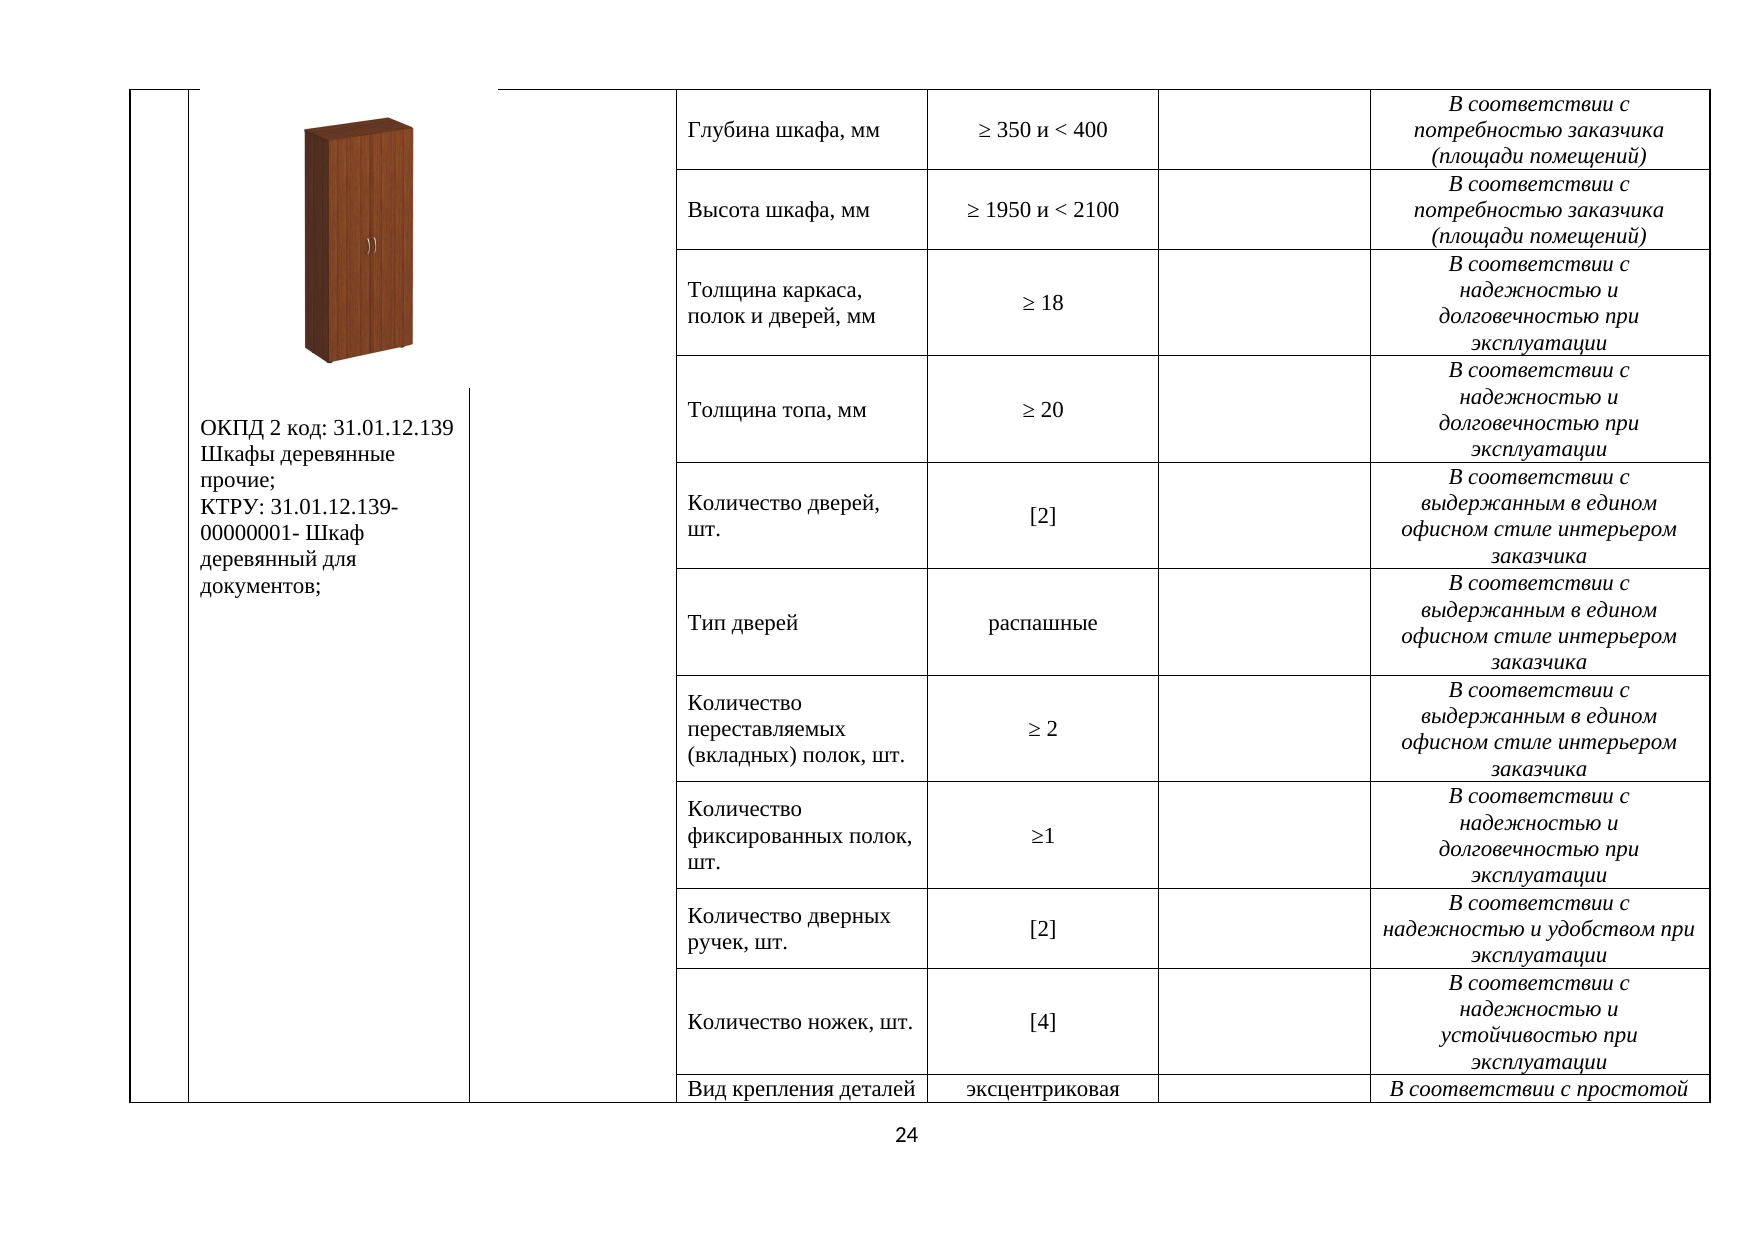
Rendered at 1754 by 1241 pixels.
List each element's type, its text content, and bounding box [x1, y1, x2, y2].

table_cell В соответствии с выдержанным в едином офисном стиле интерьером заказчика [1371, 676, 1709, 781]
table_cell [1159, 250, 1370, 355]
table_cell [677, 1075, 927, 1102]
table_cell ≥ 350 и < 400 [928, 90, 1158, 169]
table_cell [4] [928, 969, 1158, 1074]
table_cell Глубина шкафа, мм [677, 90, 927, 169]
table_cell [1159, 170, 1370, 249]
table_cell В соответствии с надежностью и удобством при эксплуатации [1371, 889, 1709, 968]
table_cell [1159, 889, 1370, 968]
table_cell [1159, 569, 1370, 675]
table_cell Количество ножек, шт. [677, 969, 927, 1074]
table_cell [1159, 356, 1370, 462]
table_cell Количество дверей, шт. [677, 463, 927, 568]
table_cell Толщина топа, мм [677, 356, 927, 462]
table_cell В соответствии с надежностью и долговечностью при эксплуатации [1371, 356, 1709, 462]
table_cell В соответствии с надежностью и устойчивостью при эксплуатации [1371, 969, 1709, 1074]
table_cell ≥1 [928, 782, 1158, 888]
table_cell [928, 1075, 1158, 1102]
table_cell [1159, 1075, 1370, 1102]
table_cell [1159, 782, 1370, 888]
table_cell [1371, 170, 1709, 249]
table_cell ≥ 1950 и < 2100 [928, 170, 1158, 249]
table_cell ≥ 20 [928, 356, 1158, 462]
table_cell Тип дверей [677, 569, 927, 675]
table_cell [2] [928, 889, 1158, 968]
table_cell распашные [928, 569, 1158, 675]
table_cell [2] [928, 463, 1158, 568]
table_cell В соответствии с надежностью и долговечностью при эксплуатации [1371, 782, 1709, 888]
picture [200, 89, 498, 388]
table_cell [1371, 1075, 1709, 1102]
table_cell Количество дверных ручек, шт. [677, 889, 927, 968]
table_cell [1159, 969, 1370, 1074]
table_cell В соответствии с надежностью и долговечностью при эксплуатации [1371, 250, 1709, 355]
table_cell В соответствии с выдержанным в едином офисном стиле интерьером заказчика [1371, 463, 1709, 568]
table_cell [1371, 90, 1709, 169]
table_cell ≥ 2 [928, 676, 1158, 781]
table_cell Количество переставляемых (вкладных) полок, шт. [677, 676, 927, 781]
table_cell Количество фиксированных полок, шт. [677, 782, 927, 888]
table_cell Толщина каркаса, полок и дверей, мм [677, 250, 927, 355]
table_cell [1159, 463, 1370, 568]
table_cell [1159, 90, 1370, 169]
table_cell ≥ 18 [928, 250, 1158, 355]
table_cell [1159, 676, 1370, 781]
table_cell В соответствии с выдержанным в едином офисном стиле интерьером заказчика [1371, 569, 1709, 675]
table_cell Высота шкафа, мм [677, 170, 927, 249]
